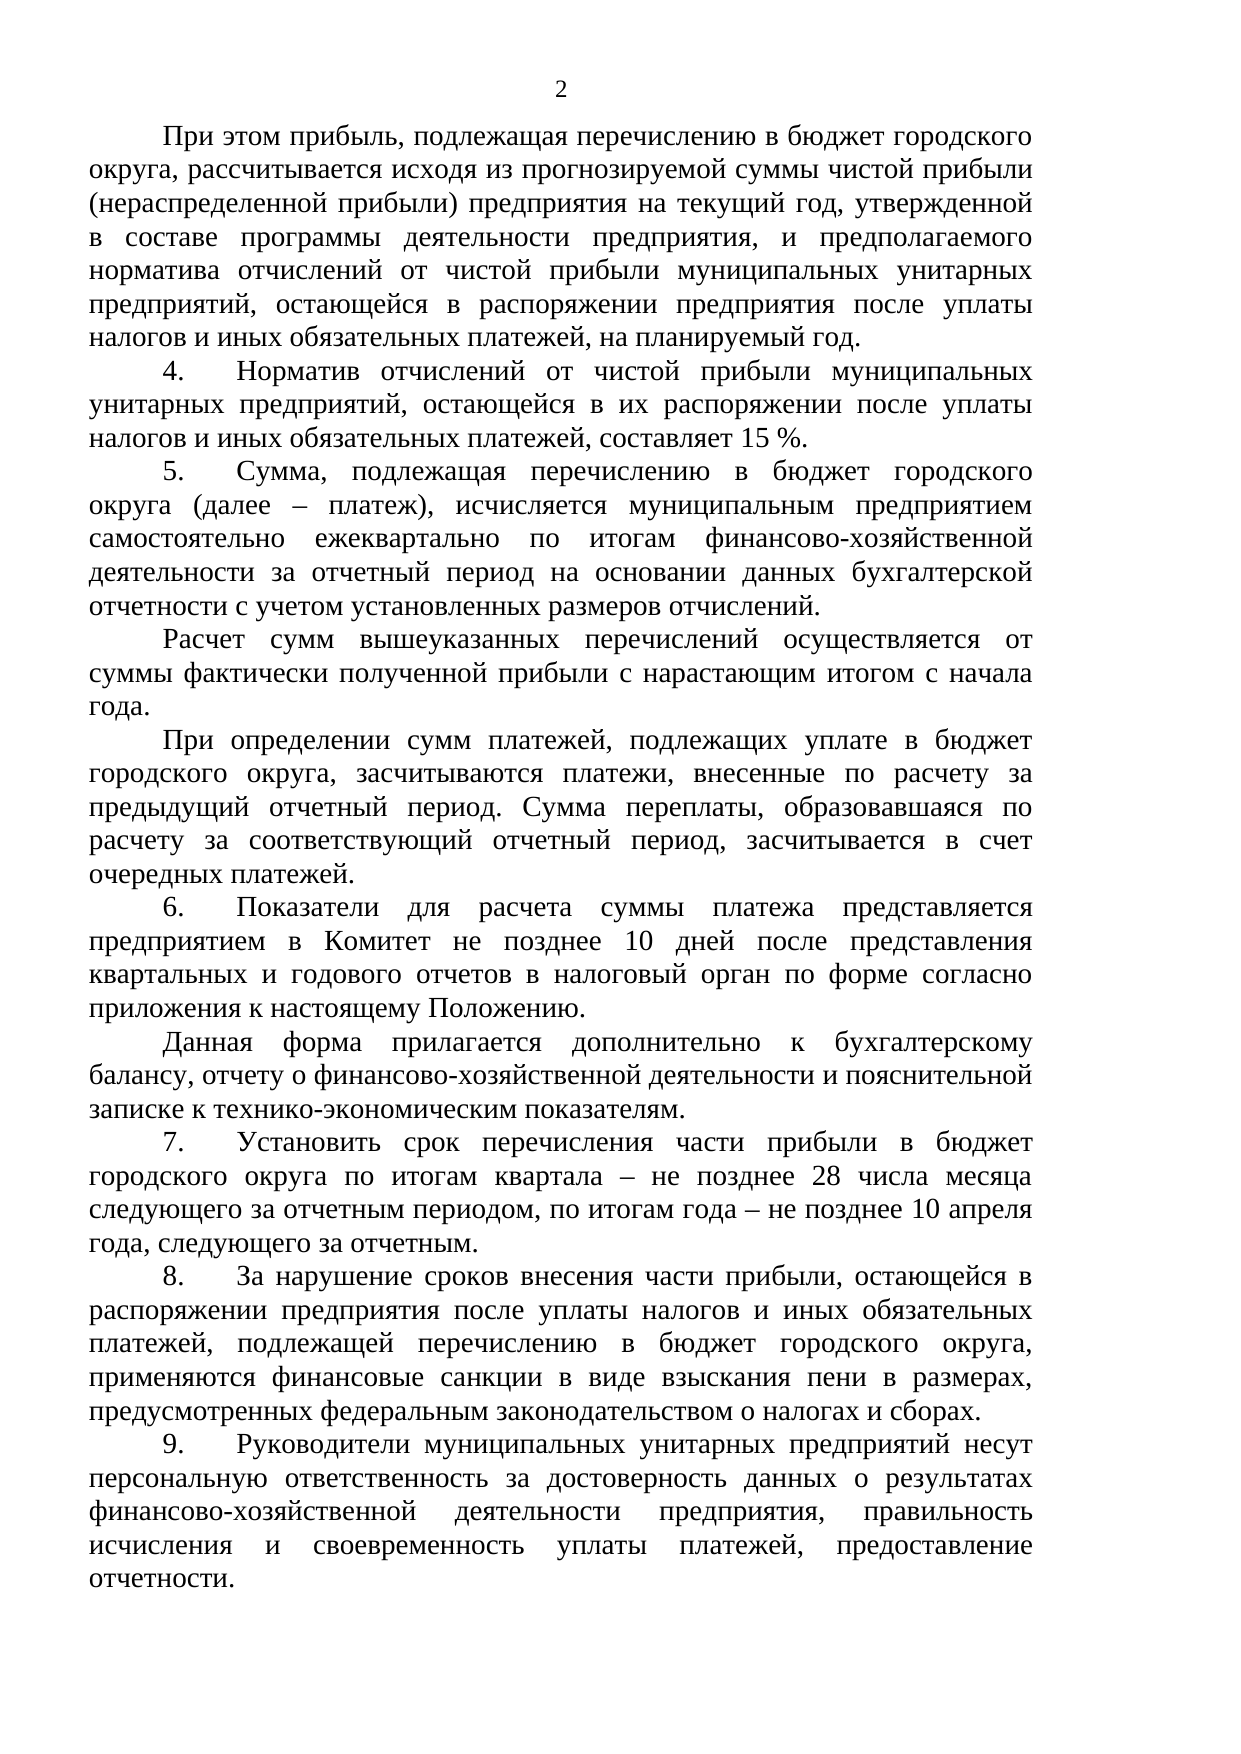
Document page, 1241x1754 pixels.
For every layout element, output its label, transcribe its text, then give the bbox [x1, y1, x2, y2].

list За нарушение сроков внесения части прибыли, остающейся в распоряжении предприятия после уплаты налогов и иных обязательных платежей, подлежащей перечислению в бюджет городского округа, применяются финансовые санкции в виде взыскания пени в размерах, предусмотренных федеральным законодательством о налогах и сборах. [89, 1258, 1033, 1426]
list Норматив отчислений от чистой прибыли муниципальных унитарных предприятий, остающейся в их распоряжении после уплаты налогов и иных обязательных платежей, составляет 15 %. [89, 353, 1033, 453]
list Показатели для расчета суммы платежа представляется предприятием в Комитет не позднее 10 дней после представления квартальных и годового отчетов в налоговый орган по форме согласно приложения к настоящему Положению. [89, 889, 1033, 1024]
text При определении сумм платежей, подлежащих уплате в бюджет городского округа, засчитываются платежи, внесенные по расчету за предыдущий отчетный период. Сумма переплаты, образовавшаяся по расчету за соответствующий отчетный период, засчитывается в счет очередных платежей. [89, 722, 1033, 889]
text Данная форма прилагается дополнительно к бухгалтерскому балансу, отчету о финансово-хозяйственной деятельности и пояснительной записке к технико-экономическим показателям. [89, 1024, 1033, 1124]
text Расчет сумм вышеуказанных перечислений осуществляется от суммы фактически полученной прибыли с нарастающим итогом с начала года. [89, 621, 1033, 722]
text При этом прибыль, подлежащая перечислению в бюджет городского округа, рассчитывается исходя из прогнозируемой суммы чистой прибыли (нераспределенной прибыли) предприятия на текущий год, утвержденной в составе программы деятельности предприятия, и предполагаемого норматива отчислений от чистой прибыли муниципальных унитарных предприятий, остающейся в распоряжении предприятия после уплаты налогов и иных обязательных платежей, на планируемый год. [89, 118, 1033, 353]
list Сумма, подлежащая перечислению в бюджет городского округа (далее – платеж), исчисляется муниципальным предприятием самостоятельно ежеквартально по итогам финансово-хозяйственной деятельности за отчетный период на основании данных бухгалтерской отчетности с учетом установленных размеров отчислений. [89, 453, 1033, 621]
list Руководители муниципальных унитарных предприятий несут персональную ответственность за достоверность данных о результатах финансово-хозяйственной деятельности предприятия, правильность исчисления и своевременность уплаты платежей, предоставление отчетности. [89, 1426, 1033, 1594]
list Установить срок перечисления части прибыли в бюджет городского округа по итогам квартала – не позднее 28 числа месяца следующего за отчетным периодом, по итогам года – не позднее 10 апреля года, следующего за отчетным. [89, 1124, 1033, 1258]
